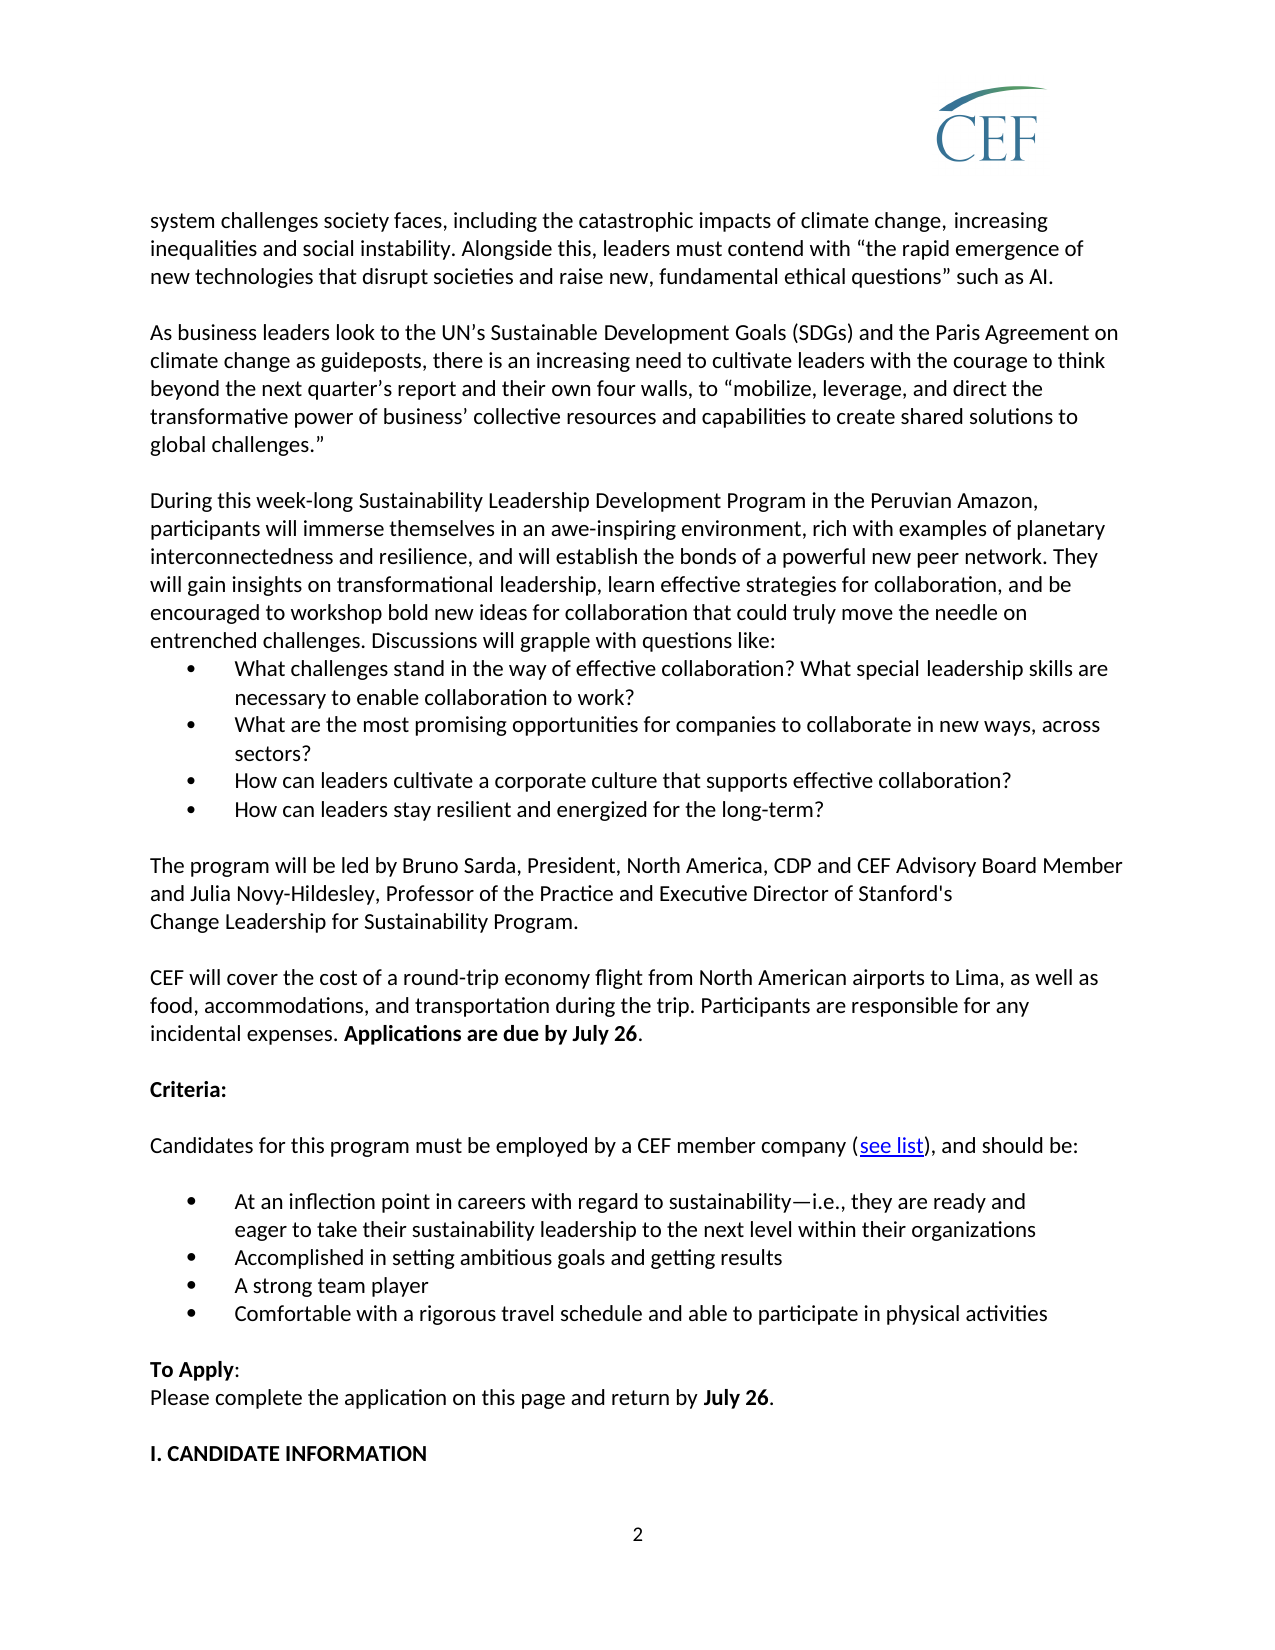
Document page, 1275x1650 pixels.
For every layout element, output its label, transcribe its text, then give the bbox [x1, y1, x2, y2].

picture [931, 75, 1050, 176]
list What challenges stand in the way of effective collaboration? What special leadership skills are necessary to enable collaboration to work? [187, 654, 1125, 711]
list How can leaders stay resilient and energized for the long-term? [187, 795, 1125, 823]
text CEF will cover the cost of a round-trip economy flight from North American airports to Lima, as well as food, accommodations, and transportation during the trip. Participants are responsible for any incidental expenses. Applications are due by July 26. [150, 963, 1125, 1047]
text The program will be led by Bruno Sarda, President, North America, CDP and CEF Advisory Board Member and Julia Novy-Hildesley, Professor of the Practice and Executive Director of Stanford's Change Leadership for Sustainability Program. [150, 851, 1125, 935]
text Criteria: [150, 1075, 1125, 1103]
list How can leaders cultivate a corporate culture that supports effective collaboration? [187, 767, 1125, 795]
text I. CANDIDATE INFORMATION [150, 1439, 1125, 1467]
text During this week-long Sustainability Leadership Development Program in the Peruvian Amazon, participants will immerse themselves in an awe-inspiring environment, rich with examples of planetary interconnectedness and resilience, and will establish the bonds of a powerful new peer network. They will gain insights on transformational leadership, learn effective strategies for collaboration, and be encouraged to workshop bold new ideas for collaboration that could truly move the needle on entrenched challenges. Discussions will grapple with questions like: [150, 486, 1125, 654]
text Please complete the application on this page and return by July 26. [150, 1383, 1125, 1411]
list What are the most promising opportunities for companies to collaborate in new ways, across sectors? [187, 711, 1125, 767]
text To Apply: [150, 1355, 1125, 1383]
list A strong team player [187, 1271, 1125, 1299]
text As business leaders look to the UN’s Sustainable Development Goals (SDGs) and the Paris Agreement on climate change as guideposts, there is an increasing need to cultivate leaders with the courage to think beyond the next quarter’s report and their own four walls, to “mobilize, leverage, and direct the transformative power of business’ collective resources and capabilities to create shared solutions to global challenges.” [150, 318, 1125, 458]
text Candidates for this program must be employed by a CEF member company (see list), and should be: [150, 1131, 1125, 1159]
list Accomplished in setting ambitious goals and getting results [187, 1243, 1125, 1271]
list Comfortable with a rigorous travel schedule and able to participate in physical activities [187, 1299, 1125, 1327]
list At an inflection point in careers with regard to sustainability—i.e., they are ready and eager to take their sustainability leadership to the next level within their organizations [187, 1187, 1069, 1243]
